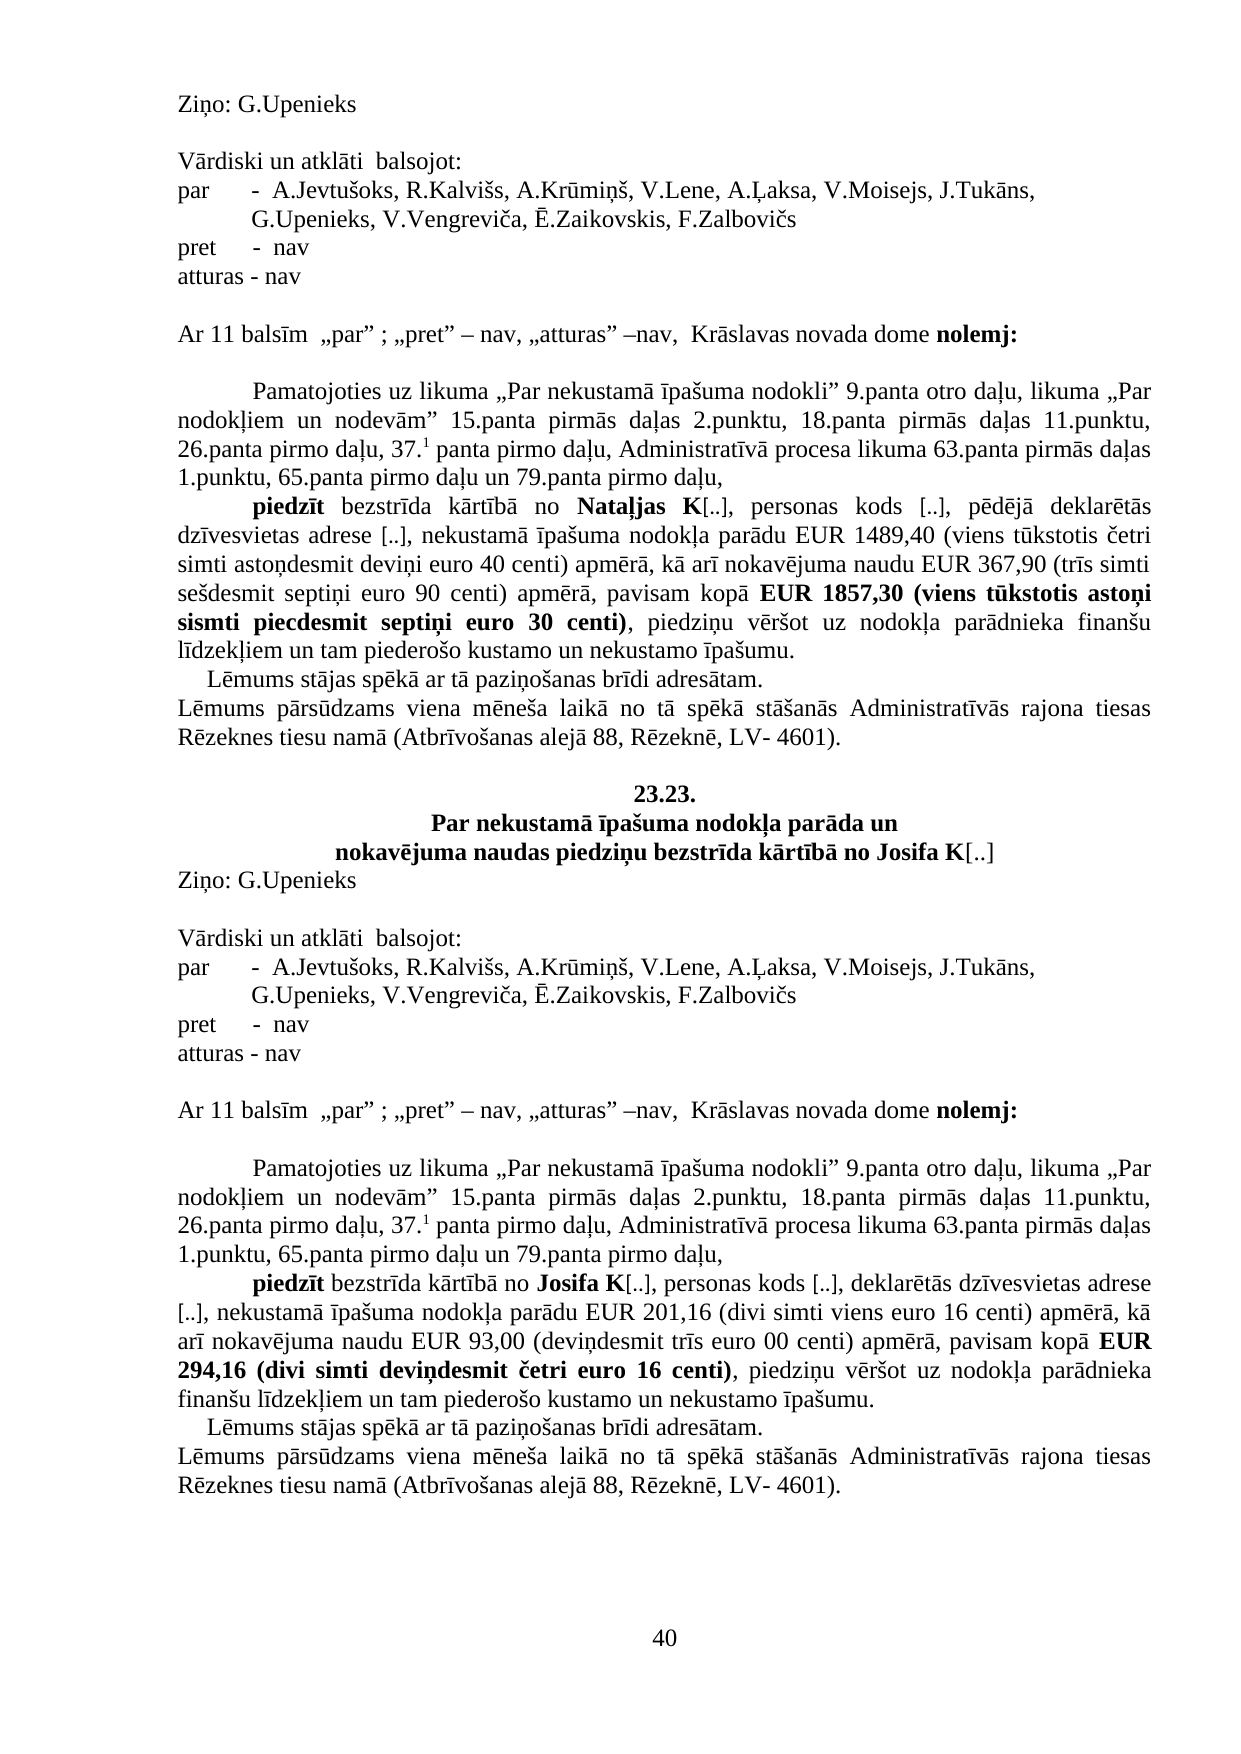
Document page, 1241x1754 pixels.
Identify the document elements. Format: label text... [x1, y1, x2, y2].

list Pamatojoties uz likuma „Par nekustamā īpašuma nodokli” 9.panta otro daļu, likuma „Par nodokļiem un nodevām” 15.panta pirmās daļas 2.punktu, 18.panta pirmās daļas 11.punktu, 26.panta pirmo daļu, 37.1 panta pirmo daļu, Administratīvā procesa likuma 63.panta pirmās daļas 1.punktu, 65.panta pirmo daļu un 79.panta pirmo daļu, [177, 1153, 1152, 1268]
text Lēmums stājas spēkā ar tā paziņošanas brīdi adresātam. [207, 664, 1152, 693]
text 23.23. [177, 779, 1152, 808]
list piedzīt bezstrīda kārtībā no Nataļjas K[..], personas kods [..], pēdējā deklarētās dzīvesvietas adrese [..], nekustamā īpašuma nodokļa parādu EUR 1489,40 (viens tūkstotis četri simti astoņdesmit deviņi euro 40 centi) apmērā, kā arī nokavējuma naudu EUR 367,90 (trīs simti sešdesmit septiņi euro 90 centi) apmērā, pavisam kopā EUR 1857,30 (viens tūkstotis astoņi sismti piecdesmit septiņi euro 30 centi), piedziņu vēršot uz nodokļa parādnieka finanšu līdzekļiem un tam piederošo kustamo un nekustamo īpašumu. [177, 491, 1152, 664]
text Vārdiski un atklāti balsojot: [177, 146, 1152, 175]
text atturas - nav [177, 261, 1152, 290]
text Vārdiski un atklāti balsojot: [177, 923, 1152, 952]
text Lēmums pārsūdzams viena mēneša laikā no tā spēkā stāšanās Administratīvās rajona tiesas Rēzeknes tiesu namā (Atbrīvošanas alejā 88, Rēzeknē, LV- 4601). [177, 1441, 1152, 1499]
text pret - nav [177, 1009, 1152, 1038]
text Ar 11 balsīm „par” ; „pret” – nav, „atturas” –nav, Krāslavas novada dome nolemj: [177, 319, 1152, 347]
text par - A.Jevtušoks, R.Kalvišs, A.Krūmiņš, V.Lene, A.Ļaksa, V.Moisejs, J.Tukāns, G.Upenieks, V.Vengreviča, Ē.Zaikovskis, F.Zalbovičs [177, 175, 1152, 232]
text Lēmums pārsūdzams viena mēneša laikā no tā spēkā stāšanās Administratīvās rajona tiesas Rēzeknes tiesu namā (Atbrīvošanas alejā 88, Rēzeknē, LV- 4601). [177, 693, 1152, 751]
text par - A.Jevtušoks, R.Kalvišs, A.Krūmiņš, V.Lene, A.Ļaksa, V.Moisejs, J.Tukāns, G.Upenieks, V.Vengreviča, Ē.Zaikovskis, F.Zalbovičs [177, 952, 1152, 1009]
text nokavējuma naudas piedziņu bezstrīda kārtībā no Josifa K[..] [177, 837, 1152, 866]
text Ziņo: G.Upenieks [177, 866, 1152, 894]
list Pamatojoties uz likuma „Par nekustamā īpašuma nodokli” 9.panta otro daļu, likuma „Par nodokļiem un nodevām” 15.panta pirmās daļas 2.punktu, 18.panta pirmās daļas 11.punktu, 26.panta pirmo daļu, 37.1 panta pirmo daļu, Administratīvā procesa likuma 63.panta pirmās daļas 1.punktu, 65.panta pirmo daļu un 79.panta pirmo daļu, [177, 376, 1152, 491]
text atturas - nav [177, 1038, 1152, 1067]
text pret - nav [177, 232, 1152, 261]
text Ar 11 balsīm „par” ; „pret” – nav, „atturas” –nav, Krāslavas novada dome nolemj: [177, 1096, 1152, 1124]
text Lēmums stājas spēkā ar tā paziņošanas brīdi adresātam. [207, 1412, 1152, 1441]
text Par nekustamā īpašuma nodokļa parāda un [177, 808, 1152, 837]
text Ziņo: G.Upenieks [177, 89, 1152, 117]
list piedzīt bezstrīda kārtībā no Josifa K[..], personas kods [..], deklarētās dzīvesvietas adrese [..], nekustamā īpašuma nodokļa parādu EUR 201,16 (divi simti viens euro 16 centi) apmērā, kā arī nokavējuma naudu EUR 93,00 (deviņdesmit trīs euro 00 centi) apmērā, pavisam kopā EUR 294,16 (divi simti deviņdesmit četri euro 16 centi), piedziņu vēršot uz nodokļa parādnieka finanšu līdzekļiem un tam piederošo kustamo un nekustamo īpašumu. [177, 1268, 1152, 1412]
